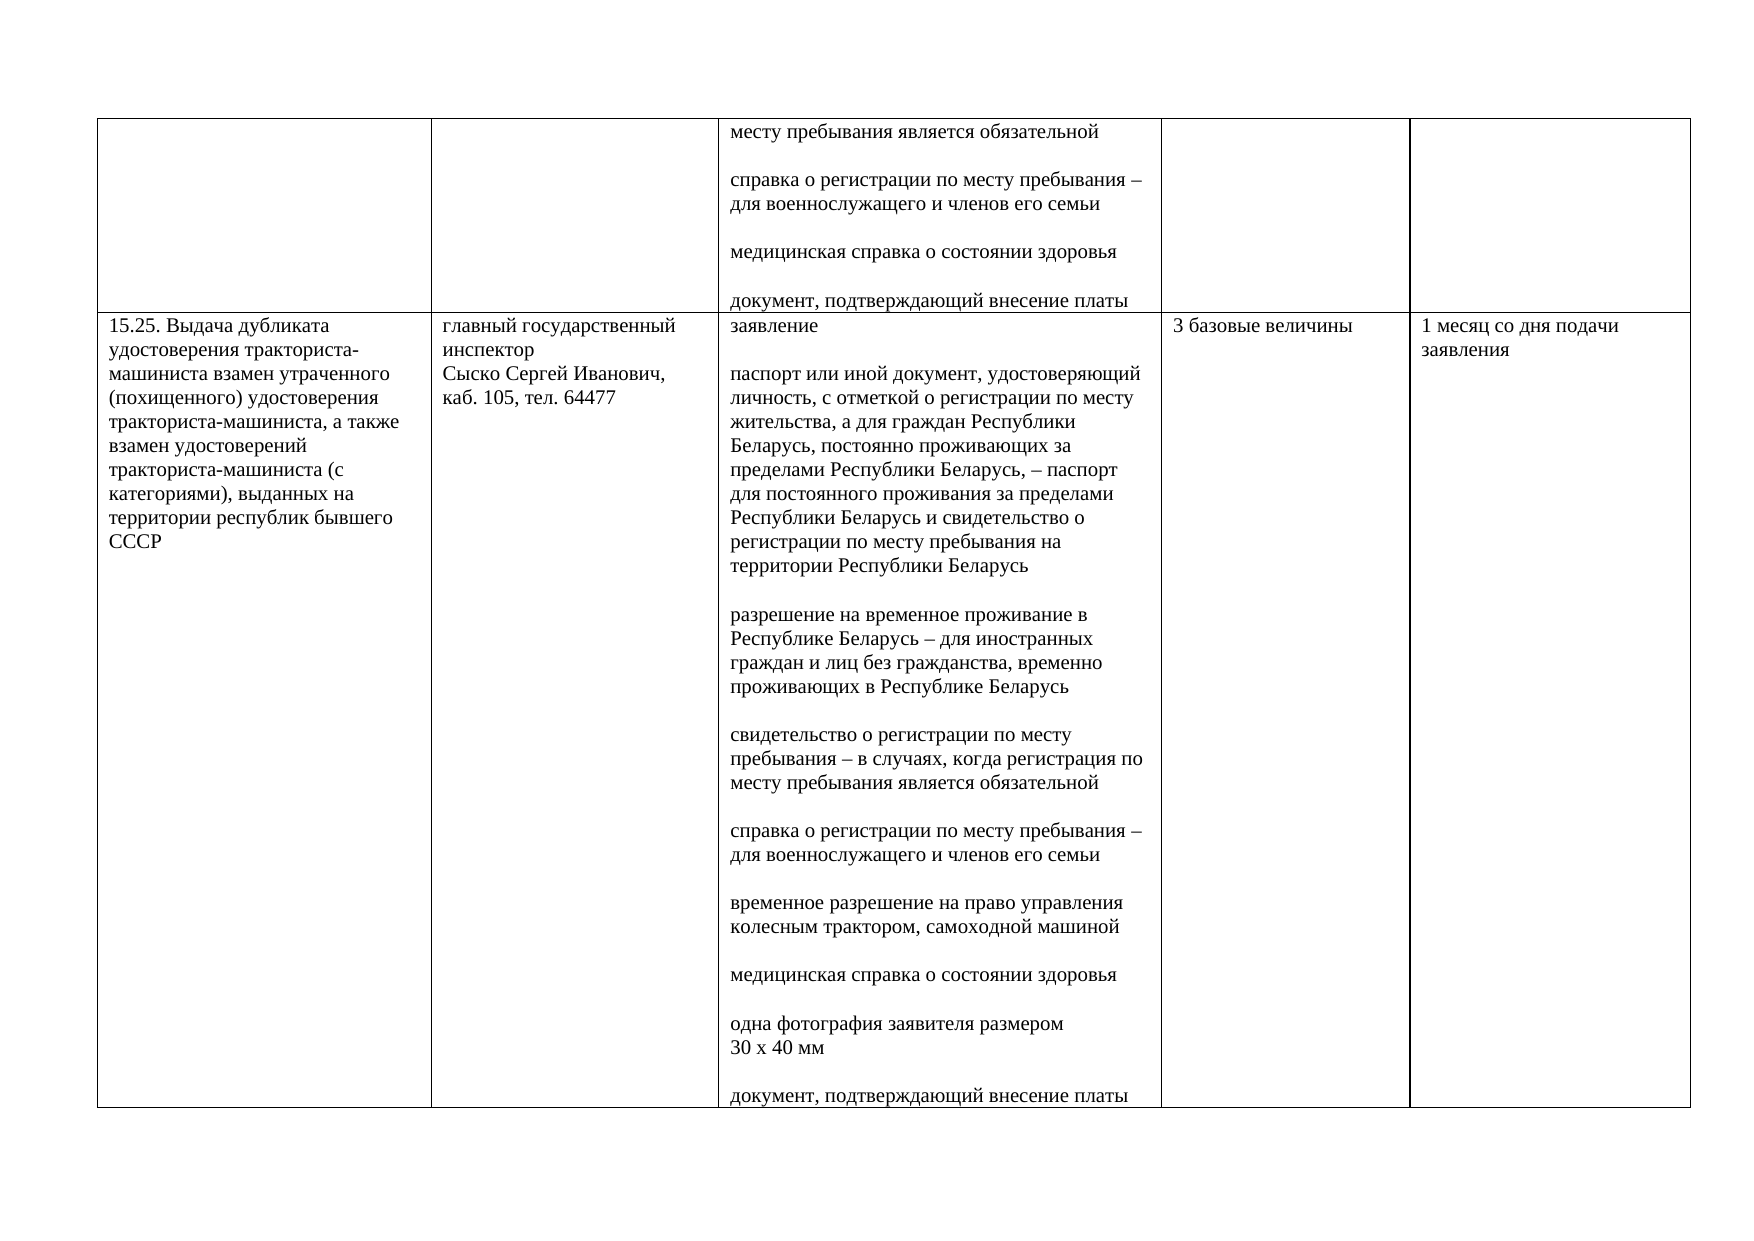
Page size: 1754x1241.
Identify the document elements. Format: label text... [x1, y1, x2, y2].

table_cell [432, 313, 718, 1107]
table_cell 15.25. Выдача дубликата удостоверения тракториста-машиниста взамен утраченного (похищенного) удостоверения тракториста-машиниста, а также взамен удостоверений тракториста-машиниста (с категориями), выданных на территории республик бывшего СССР [98, 313, 431, 1107]
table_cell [719, 119, 1161, 312]
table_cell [432, 119, 718, 312]
table_cell 1 месяц со дня подачи заявления [1411, 313, 1690, 1107]
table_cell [1162, 119, 1409, 312]
table_cell 3 базовые величины [1162, 313, 1409, 1107]
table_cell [98, 119, 431, 312]
table_cell заявление паспорт или иной документ, удостоверяющий личность, с отметкой о регистрации по месту жительства, а для граждан Республики Беларусь, постоянно проживающих за пределами Республики Беларусь, – паспорт для постоянного проживания за пределами Республики Беларусь и свидетельство о регистрации по месту пребывания на территории Республики Беларусь разрешение на временное проживание в Республике Беларусь – для иностранных граждан и лиц без гражданства, временно проживающих в Республике Беларусь свидетельство о регистрации по месту пребывания – в случаях, когда регистрация по месту пребывания является обязательной справка о регистрации по месту пребывания – для военнослужащего и членов его семьи временное разрешение на право управления колесным трактором, самоходной машиной медицинская справка о состоянии здоровья одна фотография заявителя размером 30 х 40 мм документ, подтверждающий внесение платы [719, 313, 1161, 1107]
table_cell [1411, 119, 1690, 312]
